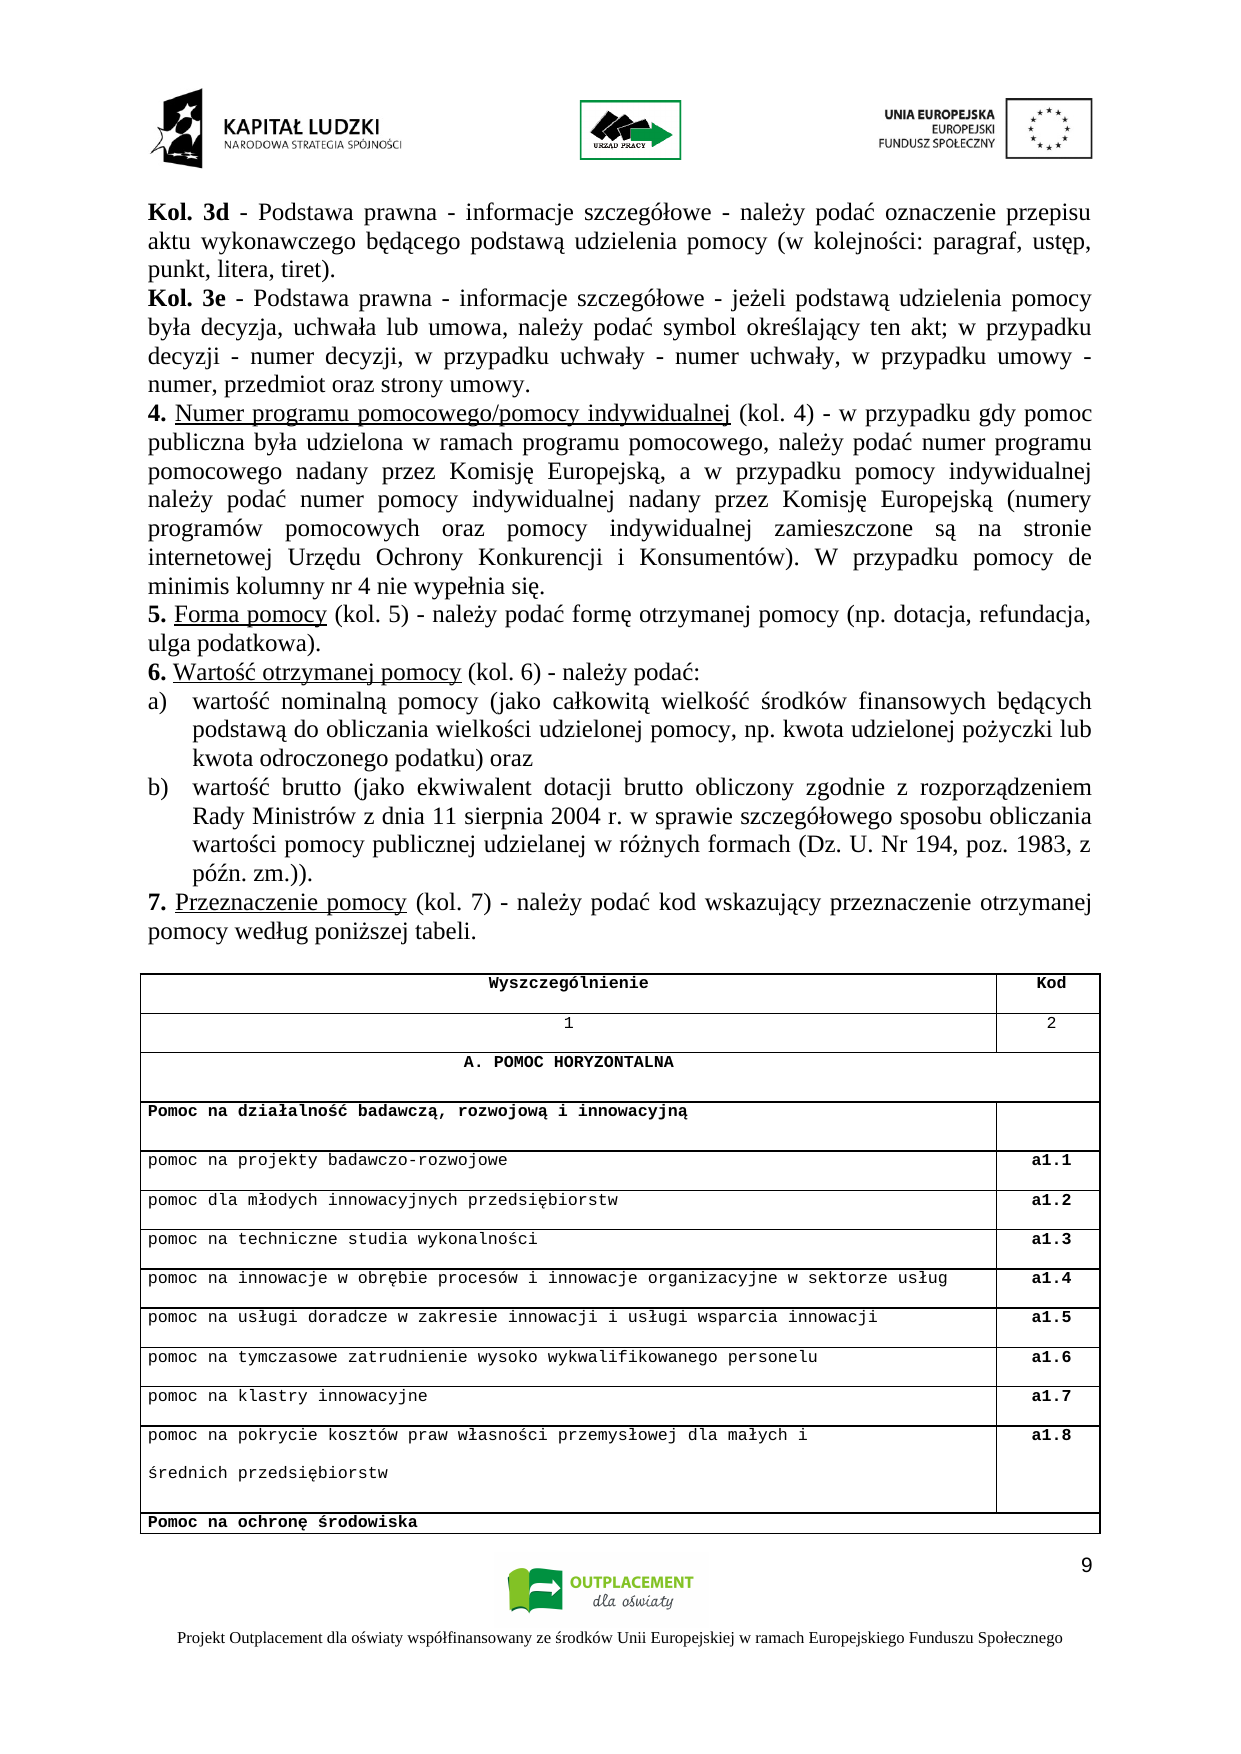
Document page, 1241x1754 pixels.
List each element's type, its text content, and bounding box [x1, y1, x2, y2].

table_cell Pomoc na ochronę środowiska [141, 1514, 1099, 1532]
text a) wartość nominalną pomocy (jako całkowitą wielkość środków finansowych będących podstawą do obliczania wielkości udzielonej pomocy, np. kwota udzielonej pożyczki lub kwota odroczonego podatku) oraz [148, 686, 1092, 772]
table_cell 2 [997, 1014, 1099, 1052]
table_cell a1.5 [997, 1309, 1099, 1347]
text Kol. 3e - Podstawa prawna - informacje szczegółowe - jeżeli podstawą udzielenia pomocy była decyzja, uchwała lub umowa, należy podać symbol określający ten akt; w przypadku decyzji - numer decyzji, w przypadku uchwały - numer uchwały, w przypadku umowy - numer, przedmiot oraz strony umowy. [148, 283, 1092, 398]
picture [493, 1552, 710, 1628]
table_cell pomoc na innowacje w obrębie procesów i innowacje organizacyjne w sektorze usług [141, 1270, 996, 1307]
picture [877, 98, 1093, 159]
table_header Wyszczególnienie [141, 975, 996, 1013]
table_cell [997, 1053, 1099, 1101]
table_cell pomoc na usługi doradcze w zakresie innowacji i usługi wsparcia innowacji [141, 1309, 996, 1347]
table_cell Pomoc na działalność badawczą, rozwojową i innowacyjną [141, 1103, 996, 1150]
table_cell [997, 1103, 1099, 1150]
table_cell pomoc na tymczasowe zatrudnienie wysoko wykwalifikowanego personelu [141, 1348, 996, 1386]
table_cell a1.1 [997, 1152, 1099, 1189]
text 5. Forma pomocy (kol. 5) - należy podać formę otrzymanej pomocy (np. dotacja, refundacja, ulga podatkowa). [148, 599, 1092, 657]
table_cell a1.2 [997, 1191, 1099, 1229]
table_cell a1.8 [997, 1427, 1099, 1464]
table_cell pomoc na techniczne studia wykonalności [141, 1230, 996, 1268]
text b) wartość brutto (jako ekwiwalent dotacji brutto obliczony zgodnie z rozporządzeniem Rady Ministrów z dnia 11 sierpnia 2004 r. w sprawie szczegółowego sposobu obliczania wartości pomocy publicznej udzielanej w różnych formach (Dz. U. Nr 194, poz. 1983, z późn. zm.)). [148, 772, 1092, 887]
table_cell pomoc na klastry innowacyjne [141, 1387, 996, 1425]
table_cell 1 [141, 1014, 996, 1052]
text 7. Przeznaczenie pomocy (kol. 7) - należy podać kod wskazujący przeznaczenie otrzymanej pomocy według poniższej tabeli. [148, 887, 1092, 944]
table_cell pomoc na projekty badawczo-rozwojowe [141, 1152, 996, 1189]
table_cell a1.4 [997, 1270, 1099, 1307]
table_cell pomoc na pokrycie kosztów praw własności przemysłowej dla małych i [141, 1427, 996, 1464]
text 4. Numer programu pomocowego/pomocy indywidualnej (kol. 4) - w przypadku gdy pomoc publiczna była udzielona w ramach programu pomocowego, należy podać numer programu pomocowego nadany przez Komisję Europejską, a w przypadku pomocy indywidualnej należy podać numer pomocy indywidualnej nadany przez Komisję Europejską (numery programów pomocowych oraz pomocy indywidualnej zamieszczone są na stronie internetowej Urzędu Ochrony Konkurencji i Konsumentów). W przypadku pomocy de minimis kolumny nr 4 nie wypełnia się. [148, 398, 1092, 599]
table_cell a1.7 [997, 1387, 1099, 1425]
table_header Kod [997, 975, 1099, 1013]
table_cell [997, 1464, 1099, 1512]
text 6. Wartość otrzymanej pomocy (kol. 6) - należy podać: [148, 657, 1092, 686]
table_cell średnich przedsiębiorstw [141, 1464, 996, 1512]
table_cell a1.6 [997, 1348, 1099, 1386]
table_cell A. POMOC HORYZONTALNA [141, 1053, 997, 1101]
picture [579, 100, 682, 160]
table_cell a1.3 [997, 1230, 1099, 1268]
text Kol. 3d - Podstawa prawna - informacje szczegółowe - należy podać oznaczenie przepisu aktu wykonawczego będącego podstawą udzielenia pomocy (w kolejności: paragraf, ustęp, punkt, litera, tiret). [148, 197, 1092, 283]
table_cell pomoc dla młodych innowacyjnych przedsiębiorstw [141, 1191, 996, 1229]
picture [147, 88, 403, 169]
